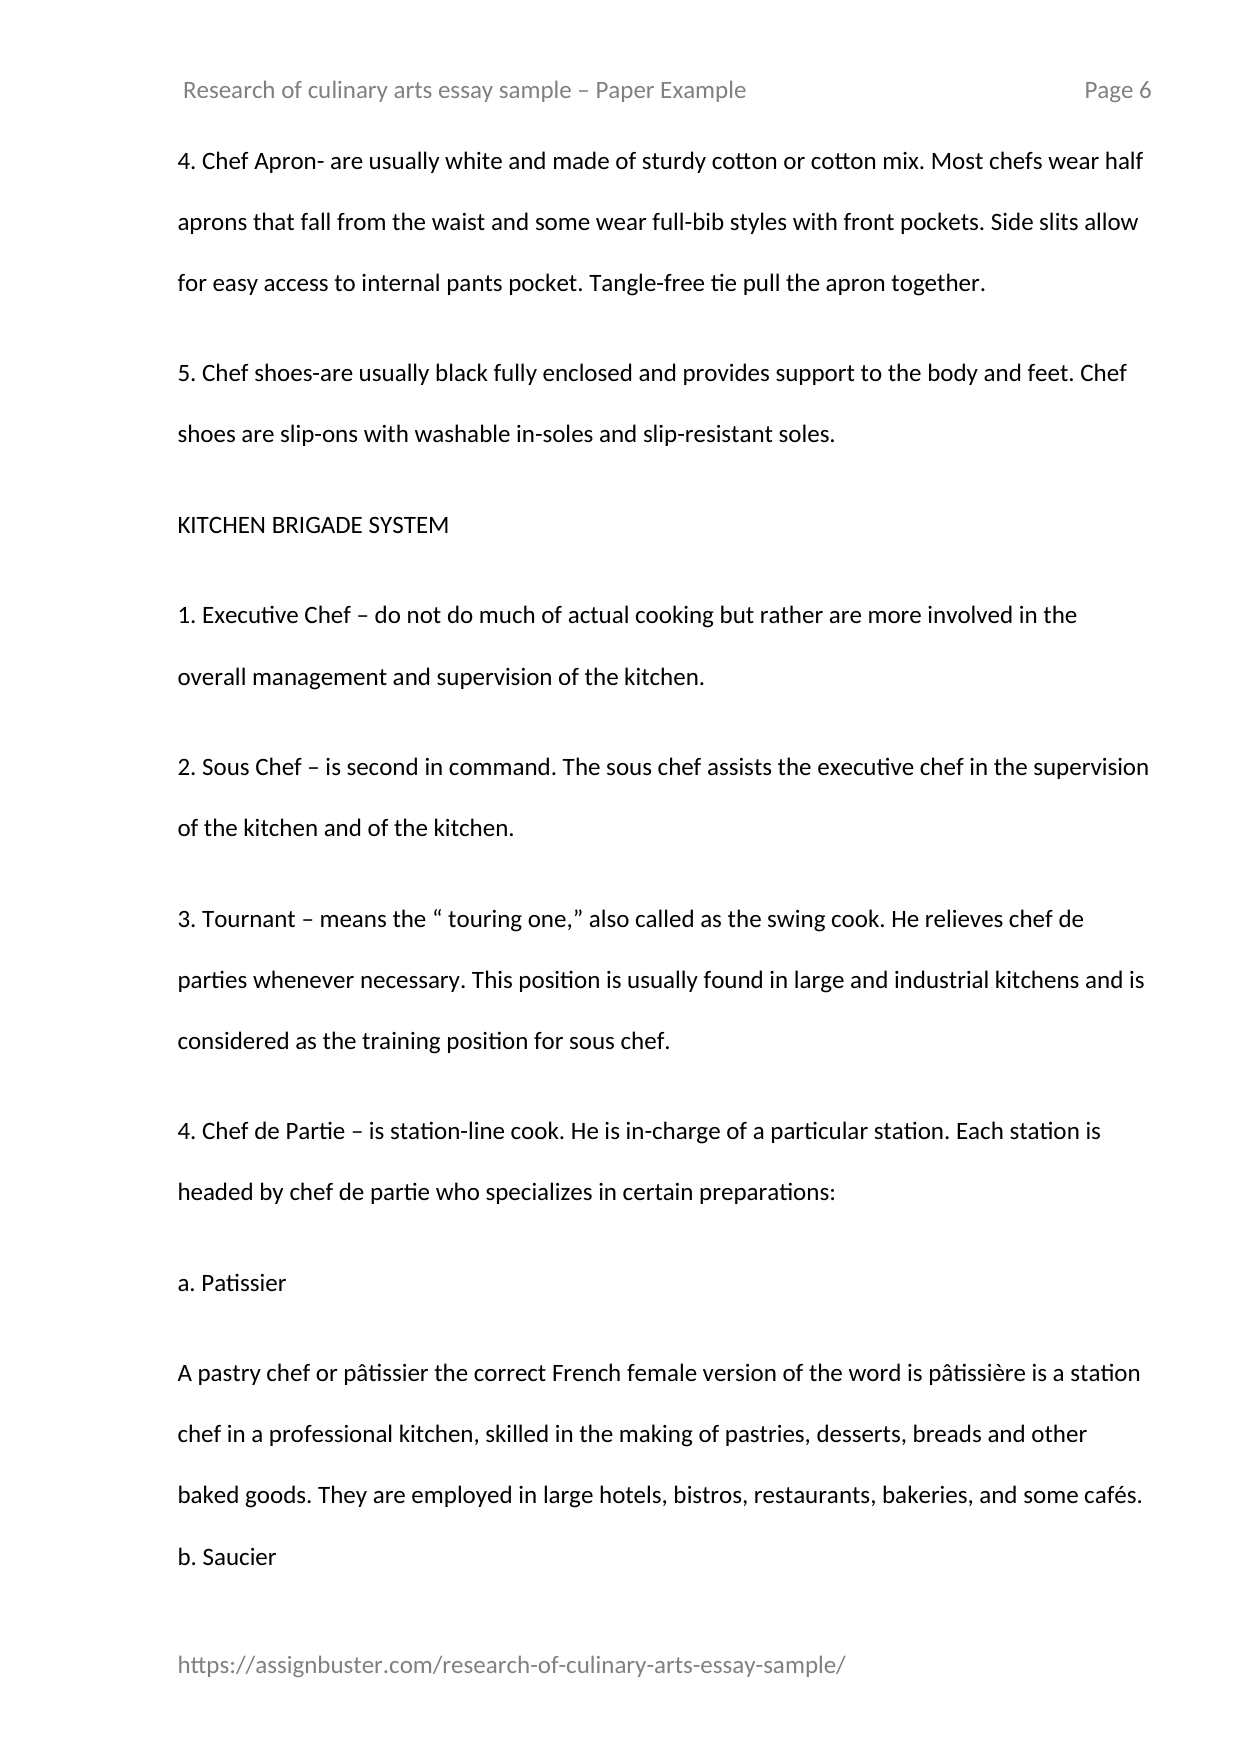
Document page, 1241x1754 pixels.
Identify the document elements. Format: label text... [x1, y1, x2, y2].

text 3. Tournant – means the “ touring one,” also called as the swing cook. He relieves chef de parties whenever necessary. This position is usually found in large and industrial kitchens and is considered as the training position for sous chef. [177, 903, 1152, 1055]
text a. Patissier [177, 1267, 1152, 1297]
text 5. Chef shoes-are usually black fully enclosed and provides support to the body and feet. Chef shoes are slip-ons with washable in-soles and slip-resistant soles. [177, 358, 1152, 449]
text A pastry chef or pâtissier the correct French female version of the word is pâtissière is a station chef in a professional kitchen, skilled in the making of pastries, desserts, breads and other baked goods. They are employed in large hotels, bistros, restaurants, bakeries, and some cafés. b. Saucier [177, 1357, 1152, 1571]
text 4. Chef de Partie – is station-line cook. He is in-charge of a particular station. Each station is headed by chef de partie who specializes in certain preparations: [177, 1115, 1152, 1207]
text KITCHEN BRIGADE SYSTEM [177, 509, 1152, 540]
text 1. Executive Chef – do not do much of actual cooking but rather are more involved in the overall management and supervision of the kitchen. [177, 600, 1152, 691]
text 4. Chef Apron- are usually white and made of sturdy cotton or cotton mix. Most chefs wear half aprons that fall from the waist and some wear full-bib styles with front pockets. Side slits allow for easy access to internal pants pocket. Tangle-free tie pull the apron together. [177, 145, 1152, 298]
text 2. Sous Chef – is second in command. The sous chef assists the executive chef in the supervision of the kitchen and of the kitchen. [177, 751, 1152, 843]
